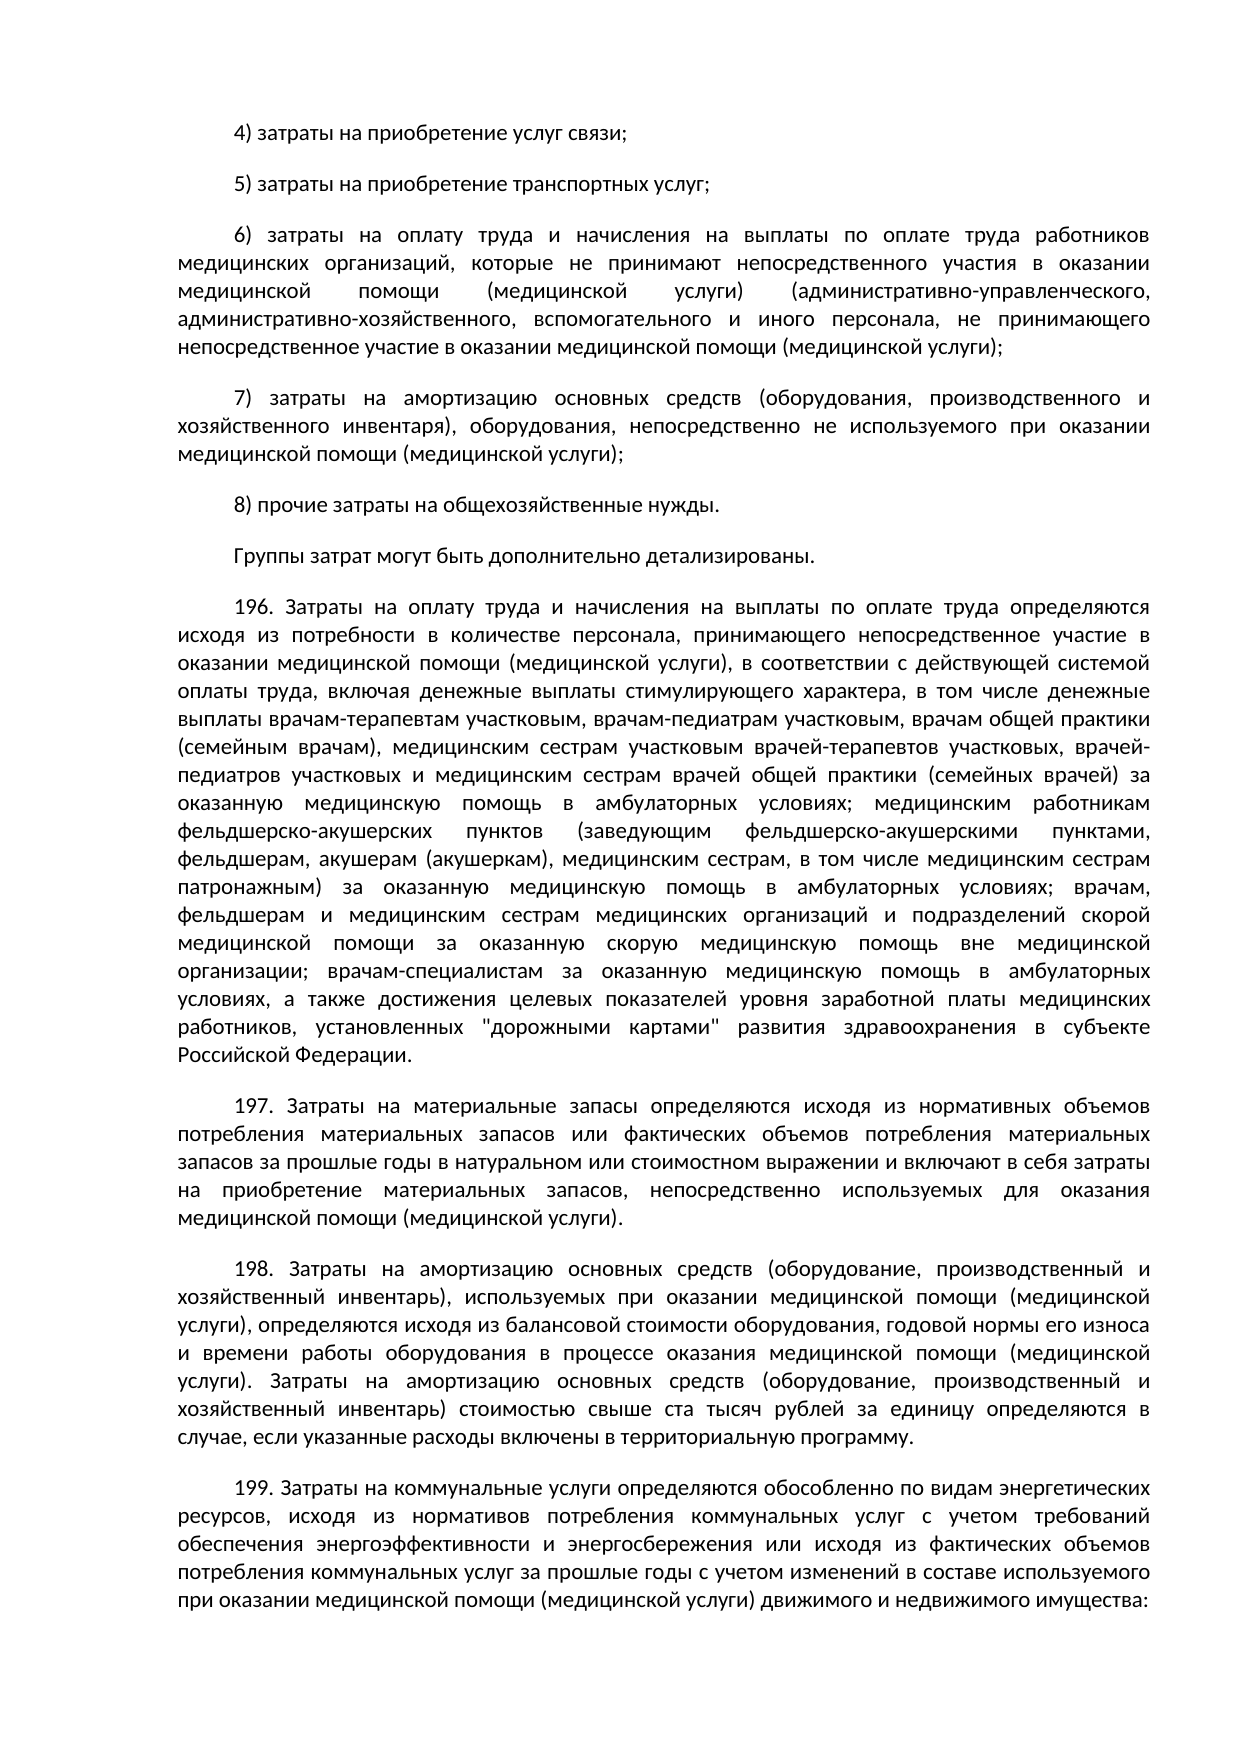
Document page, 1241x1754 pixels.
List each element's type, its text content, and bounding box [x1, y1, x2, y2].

text 6) затраты на оплату труда и начисления на выплаты по оплате труда работников медицинских организаций, которые не принимают непосредственного участия в оказании медицинской помощи (медицинской услуги) (административно-управленческого, административно-хозяйственного, вспомогательного и иного персонала, не принимающего непосредственное участие в оказании медицинской помощи (медицинской услуги); [177, 220, 1152, 360]
text 4) затраты на приобретение услуг связи; [177, 118, 1152, 146]
text 5) затраты на приобретение транспортных услуг; [177, 169, 1152, 197]
text 197. Затраты на материальные запасы определяются исходя из нормативных объемов потребления материальных запасов или фактических объемов потребления материальных запасов за прошлые годы в натуральном или стоимостном выражении и включают в себя затраты на приобретение материальных запасов, непосредственно используемых для оказания медицинской помощи (медицинской услуги). [177, 1091, 1152, 1231]
text 199. Затраты на коммунальные услуги определяются обособленно по видам энергетических ресурсов, исходя из нормативов потребления коммунальных услуг с учетом требований обеспечения энергоэффективности и энергосбережения или исходя из фактических объемов потребления коммунальных услуг за прошлые годы с учетом изменений в составе используемого при оказании медицинской помощи (медицинской услуги) движимого и недвижимого имущества: [177, 1473, 1152, 1613]
text Группы затрат могут быть дополнительно детализированы. [177, 541, 1152, 569]
text 196. Затраты на оплату труда и начисления на выплаты по оплате труда определяются исходя из потребности в количестве персонала, принимающего непосредственное участие в оказании медицинской помощи (медицинской услуги), в соответствии с действующей системой оплаты труда, включая денежные выплаты стимулирующего характера, в том числе денежные выплаты врачам-терапевтам участковым, врачам-педиатрам участковым, врачам общей практики (семейным врачам), медицинским сестрам участковым врачей-терапевтов участковых, врачей-педиатров участковых и медицинским сестрам врачей общей практики (семейных врачей) за оказанную медицинскую помощь в амбулаторных условиях; медицинским работникам фельдшерско-акушерских пунктов (заведующим фельдшерско-акушерскими пунктами, фельдшерам, акушерам (акушеркам), медицинским сестрам, в том числе медицинским сестрам патронажным) за оказанную медицинскую помощь в амбулаторных условиях; врачам, фельдшерам и медицинским сестрам медицинских организаций и подразделений скорой медицинской помощи за оказанную скорую медицинскую помощь вне медицинской организации; врачам-специалистам за оказанную медицинскую помощь в амбулаторных условиях, а также достижения целевых показателей уровня заработной платы медицинских работников, установленных "дорожными картами" развития здравоохранения в субъекте Российской Федерации. [177, 592, 1152, 1068]
text 8) прочие затраты на общехозяйственные нужды. [177, 490, 1152, 518]
text 198. Затраты на амортизацию основных средств (оборудование, производственный и хозяйственный инвентарь), используемых при оказании медицинской помощи (медицинской услуги), определяются исходя из балансовой стоимости оборудования, годовой нормы его износа и времени работы оборудования в процессе оказания медицинской помощи (медицинской услуги). Затраты на амортизацию основных средств (оборудование, производственный и хозяйственный инвентарь) стоимостью свыше ста тысяч рублей за единицу определяются в случае, если указанные расходы включены в территориальную программу. [177, 1254, 1152, 1450]
text 7) затраты на амортизацию основных средств (оборудования, производственного и хозяйственного инвентаря), оборудования, непосредственно не используемого при оказании медицинской помощи (медицинской услуги); [177, 383, 1152, 467]
